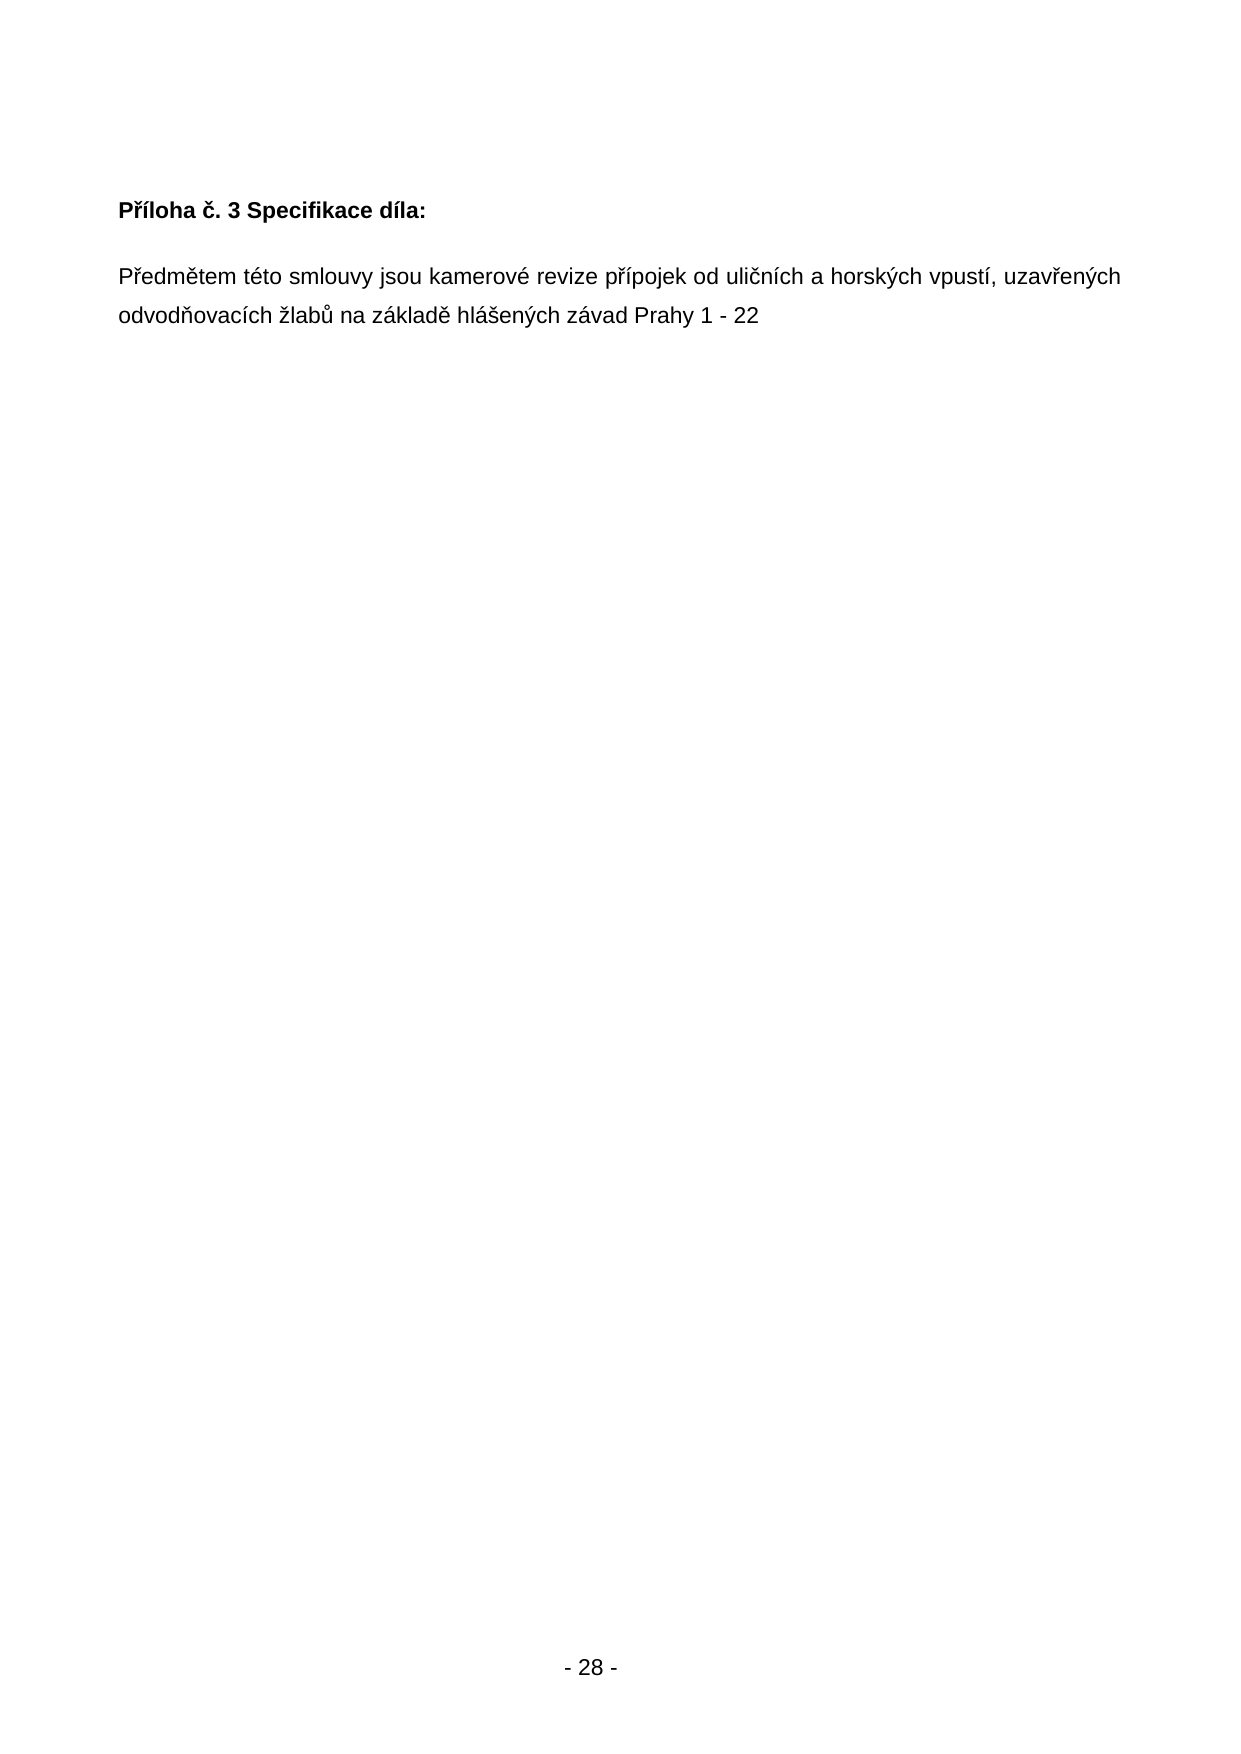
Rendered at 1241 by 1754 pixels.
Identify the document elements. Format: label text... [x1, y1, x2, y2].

text Předmětem této smlouvy jsou kamerové revize přípojek od uličních a horských vpustí, uzavřených odvodňovacích žlabů na základě hlášených závad Prahy 1 - 22 [118, 263, 1122, 329]
text Příloha č. 3 Specifikace díla: [118, 197, 1122, 223]
